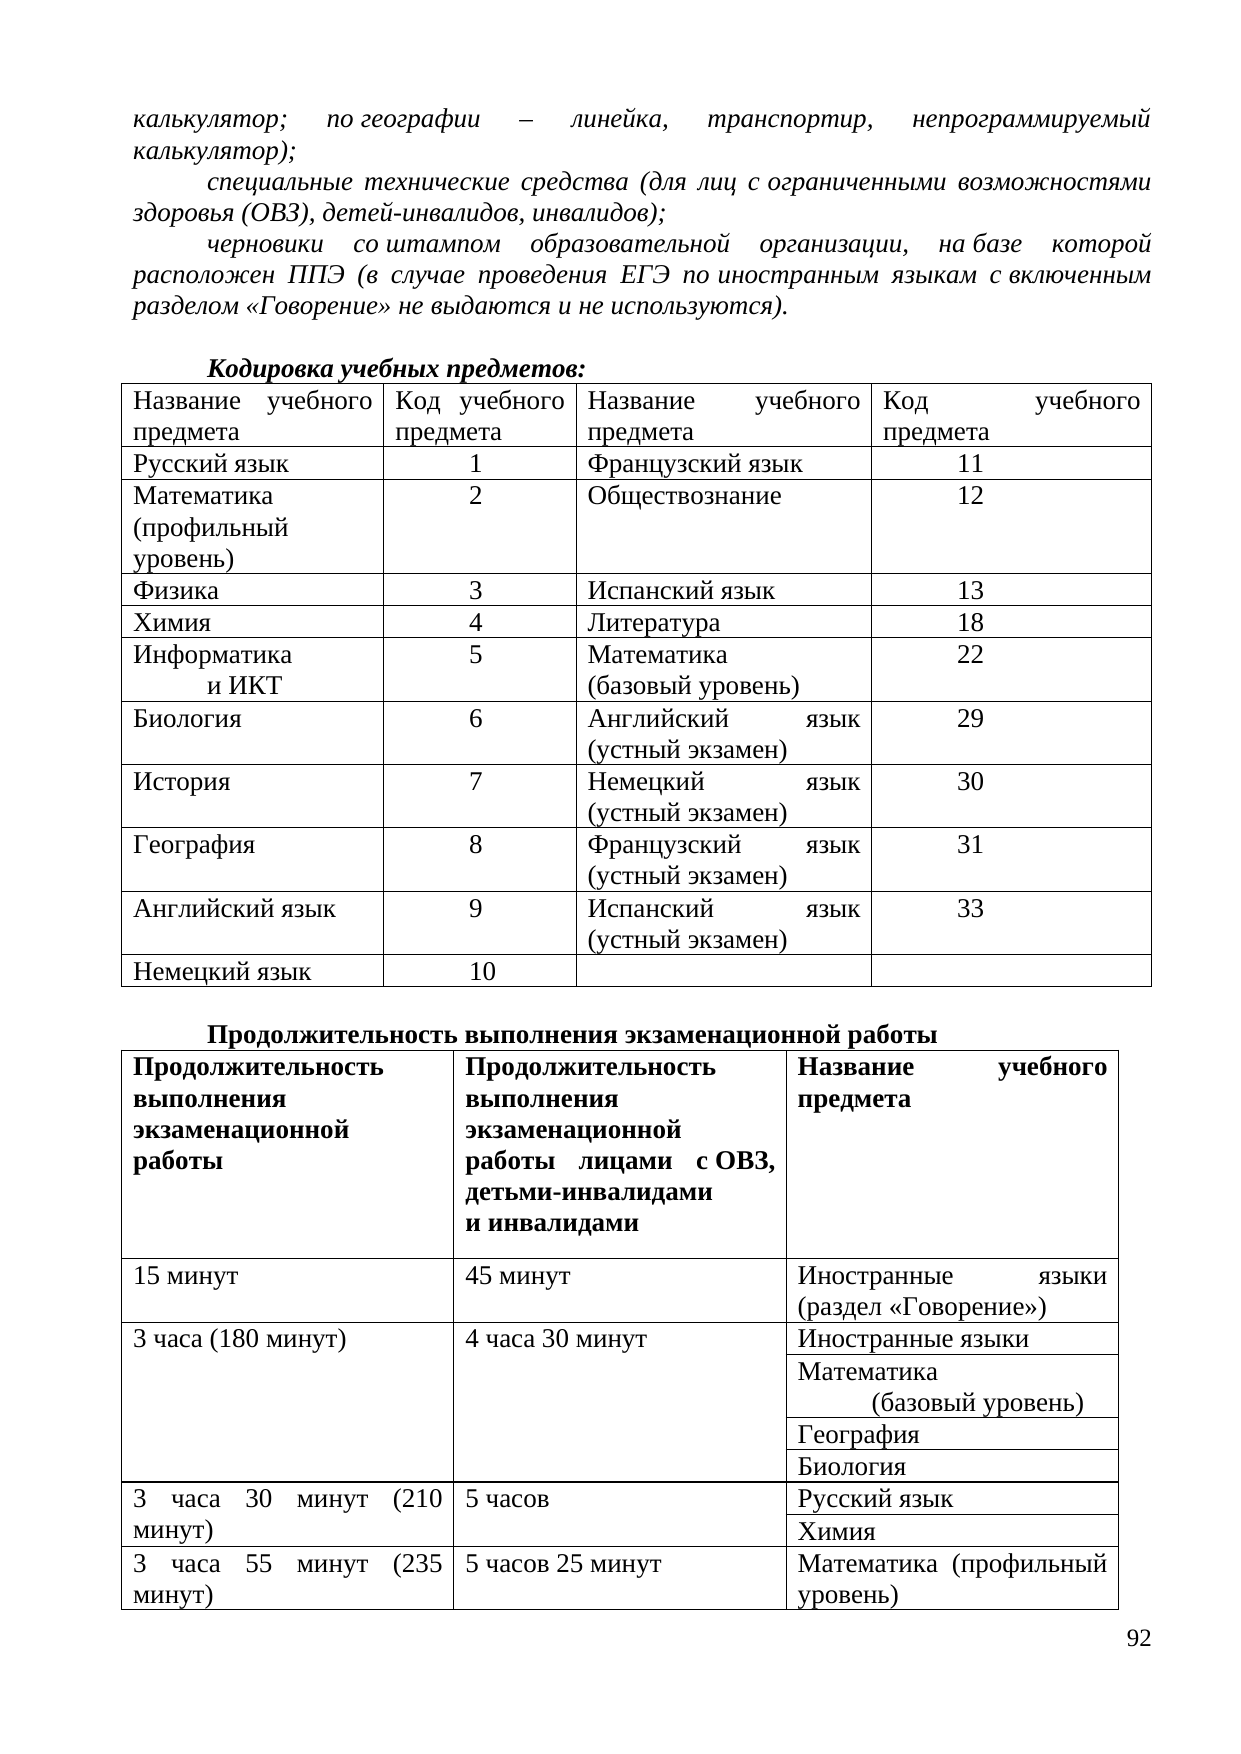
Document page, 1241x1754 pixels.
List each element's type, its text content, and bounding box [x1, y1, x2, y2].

table_cell 33 [872, 892, 1151, 954]
text Кодировка учебных предметов: [133, 352, 1152, 383]
table_cell [872, 955, 1151, 986]
table_cell 4 часа 30 минут [454, 1323, 786, 1481]
table_header Код учебного предмета [384, 384, 576, 446]
table_cell Иностранные языки (раздел «Говорение») [787, 1259, 1118, 1322]
table_cell Химия [122, 606, 383, 637]
table_cell Испанский язык [577, 574, 871, 605]
table_cell 5 [384, 638, 576, 701]
table_header Название учебного предмета [122, 384, 383, 446]
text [133, 103, 1152, 165]
text черновики со штампом образовательной организации, на базе которой расположен ППЭ (в случае проведения ЕГЭ по иностранным языкам с включенным разделом «Говорение» не выдаются и не используются). [133, 227, 1152, 321]
table_cell 29 [872, 702, 1151, 764]
table_cell Математика (базовый уровень) [577, 638, 871, 701]
table_cell 13 [872, 574, 1151, 605]
table_cell Химия [787, 1515, 1118, 1546]
table_cell 6 [384, 702, 576, 764]
table_cell 3 часа 30 минут (210 минут) [122, 1483, 453, 1546]
table_cell География [122, 828, 383, 891]
table_cell 18 [872, 606, 1151, 637]
table_cell 4 [384, 606, 576, 637]
table_header Продолжительность выполнения экзаменационной работы лицами с ОВЗ, детьми-инвалидами и инвалидами [454, 1051, 786, 1258]
table_cell Английский язык (устный экзамен) [577, 702, 871, 764]
table_cell 7 [384, 765, 576, 827]
table_cell [577, 955, 871, 986]
table_cell 15 минут [122, 1259, 453, 1322]
table_cell География [787, 1418, 1118, 1449]
table_header Название учебного предмета [577, 384, 871, 446]
table_cell Французский язык (устный экзамен) [577, 828, 871, 891]
table_cell Биология [122, 702, 383, 764]
table_cell Испанский язык (устный экзамен) [577, 892, 871, 954]
table_cell 9 [384, 892, 576, 954]
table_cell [122, 1547, 453, 1609]
text Продолжительность выполнения экзаменационной работы [133, 1018, 1152, 1049]
table_cell Математика (базовый уровень) [787, 1355, 1118, 1417]
table_cell 3 часа (180 минут) [122, 1323, 453, 1481]
table_cell Литература [577, 606, 871, 637]
table_cell Биология [787, 1450, 1118, 1481]
table_cell 3 [384, 574, 576, 605]
table_cell Математика (профильный уровень) [122, 480, 383, 573]
table_cell 31 [872, 828, 1151, 891]
table_cell 30 [872, 765, 1151, 827]
table_cell Английский язык [122, 892, 383, 954]
table_cell 2 [384, 480, 576, 573]
table_cell Информатика и ИКТ [122, 638, 383, 701]
table_header Продолжительность выполнения экзаменационной работы [122, 1051, 453, 1258]
text специальные технические средства (для лиц с ограниченными возможностями здоровья (ОВЗ), детей-инвалидов, инвалидов); [133, 165, 1152, 227]
table_cell Французский язык [577, 447, 871, 478]
table_cell Немецкий язык (устный экзамен) [577, 765, 871, 827]
table_cell 5 часов [454, 1483, 786, 1546]
table_cell Иностранные языки [787, 1323, 1118, 1354]
table_cell 11 [872, 447, 1151, 478]
table_cell 5 часов 25 минут [454, 1547, 786, 1609]
table_cell 8 [384, 828, 576, 891]
table_cell Русский язык [122, 447, 383, 478]
table_cell 22 [872, 638, 1151, 701]
table_cell Обществознание [577, 480, 871, 573]
table_cell 10 [384, 955, 576, 986]
table_cell Немецкий язык [122, 955, 383, 986]
table_header Название учебного предмета [787, 1051, 1118, 1258]
table_cell Русский язык [787, 1483, 1118, 1514]
table_cell 1 [384, 447, 576, 478]
table_cell Математика (профильный уровень) [787, 1547, 1118, 1609]
table_cell 45 минут [454, 1259, 786, 1322]
table_cell 12 [872, 480, 1151, 573]
table_cell История [122, 765, 383, 827]
table_header Код учебного предмета [872, 384, 1151, 446]
table_cell Физика [122, 574, 383, 605]
